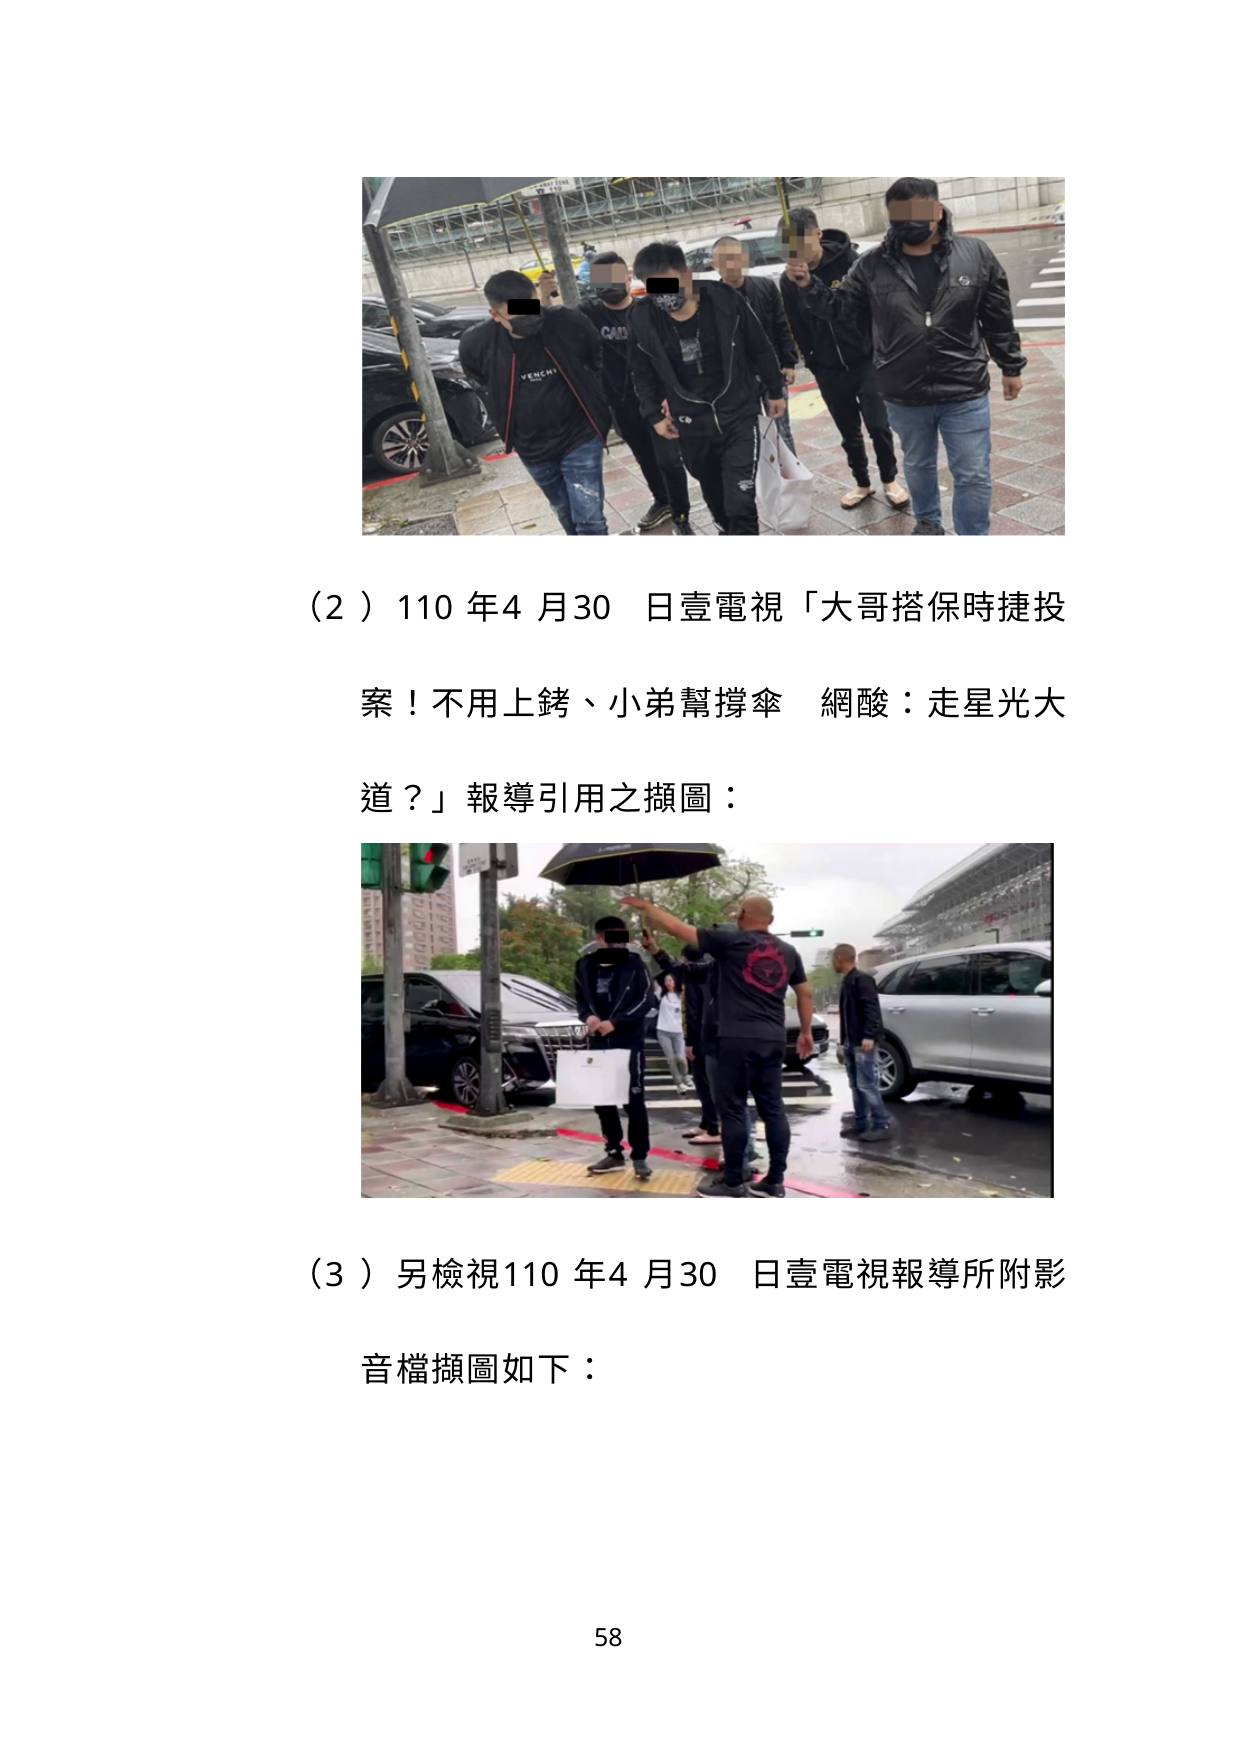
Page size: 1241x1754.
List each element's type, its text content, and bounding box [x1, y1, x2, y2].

picture [360, 177, 1065, 540]
picture [360, 843, 1055, 1198]
subtitle 110年4月30日壹電視「大哥搭保時捷投案！不用上銬、小弟幫撐傘 網酸：走星光大道？」報導引用之擷圖： [272, 558, 1069, 844]
subtitle 另檢視110年4月30日壹電視報導所附影音檔擷圖如下： [272, 1224, 1069, 1415]
